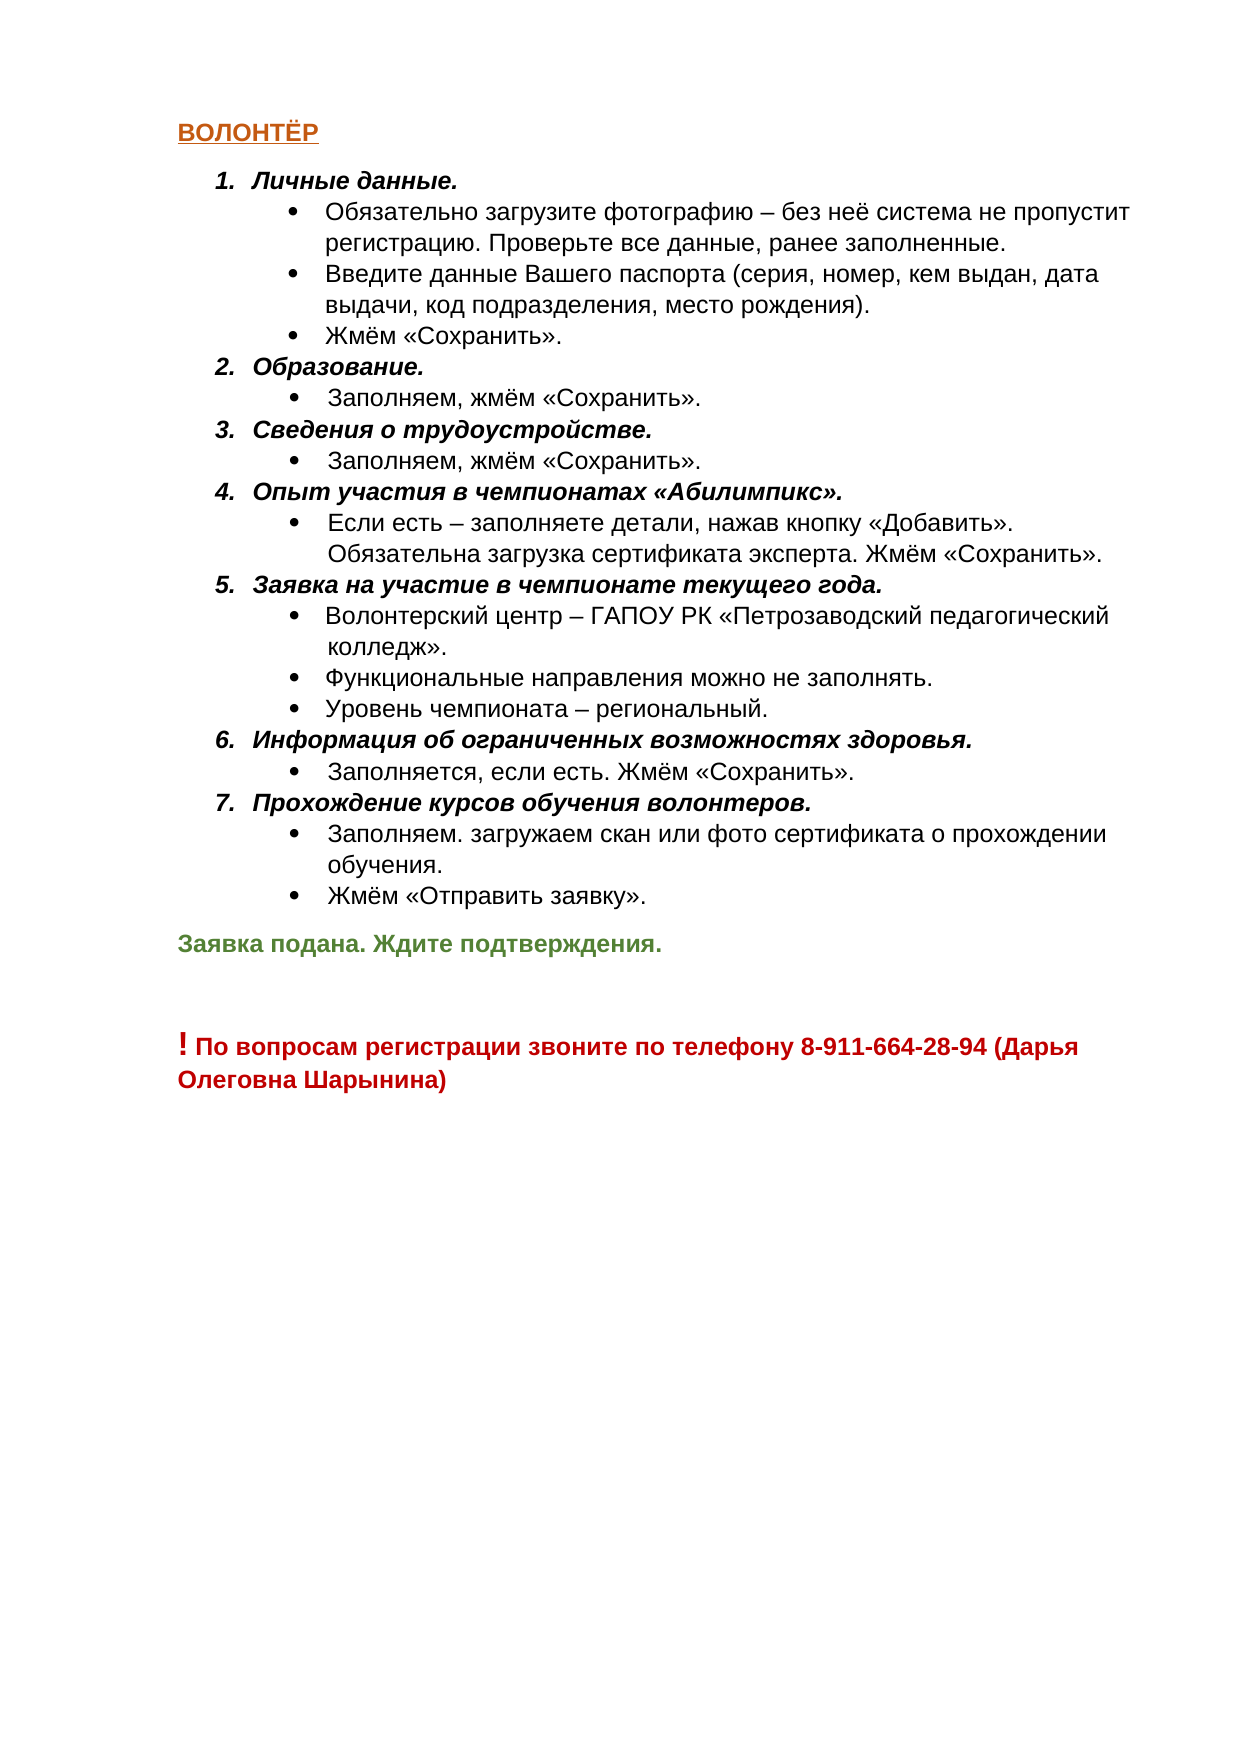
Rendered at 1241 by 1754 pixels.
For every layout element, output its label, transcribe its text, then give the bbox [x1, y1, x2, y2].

list Информация об ограниченных возможностях здоровья. [215, 726, 1152, 754]
list Образование. [215, 352, 1152, 381]
text Заявка подана. Ждите подтверждения. [177, 929, 1152, 957]
list Волонтерский центр – ГАПОУ РК «Петрозаводский педагогический колледж». [290, 601, 1152, 661]
list Жмём «Сохранить». [288, 321, 1152, 350]
list Уровень чемпионата – региональный. [290, 694, 1152, 723]
list Сведения о трудоустройстве. [215, 414, 1152, 443]
list Заполняем. загружаем скан или фото сертификата о прохождении обучения. [290, 819, 1152, 879]
list Заявка на участие в чемпионате текущего года. [215, 570, 1152, 599]
list Если есть – заполняете детали, нажав кнопку «Добавить». Обязательна загрузка сертификата эксперта. Жмём «Сохранить». [290, 508, 1152, 568]
list Опыт участия в чемпионатах «Абилимпикс». [215, 477, 1152, 506]
list Личные данные. [215, 166, 1152, 194]
list Заполняем, жмём «Сохранить». [290, 383, 1152, 412]
list Прохождение курсов обучения волонтеров. [215, 788, 1152, 816]
list Введите данные Вашего паспорта (серия, номер, кем выдан, дата выдачи, код подразделения, место рождения). [288, 259, 1152, 319]
list Жмём «Отправить заявку». [290, 881, 1152, 910]
text ! По вопросам регистрации звоните по телефону 8-911-664-28-94 (Дарья Олеговна Шарынина) [177, 1024, 1152, 1094]
list Заполняем, жмём «Сохранить». [290, 446, 1152, 474]
list Обязательно загрузите фотографию – без неё система не пропустит регистрацию. Проверьте все данные, ранее заполненные. [288, 197, 1152, 257]
list Функциональные направления можно не заполнять. [290, 663, 1152, 692]
list Заполняется, если есть. Жмём «Сохранить». [290, 757, 1152, 785]
text ВОЛОНТЁР [177, 118, 1152, 147]
